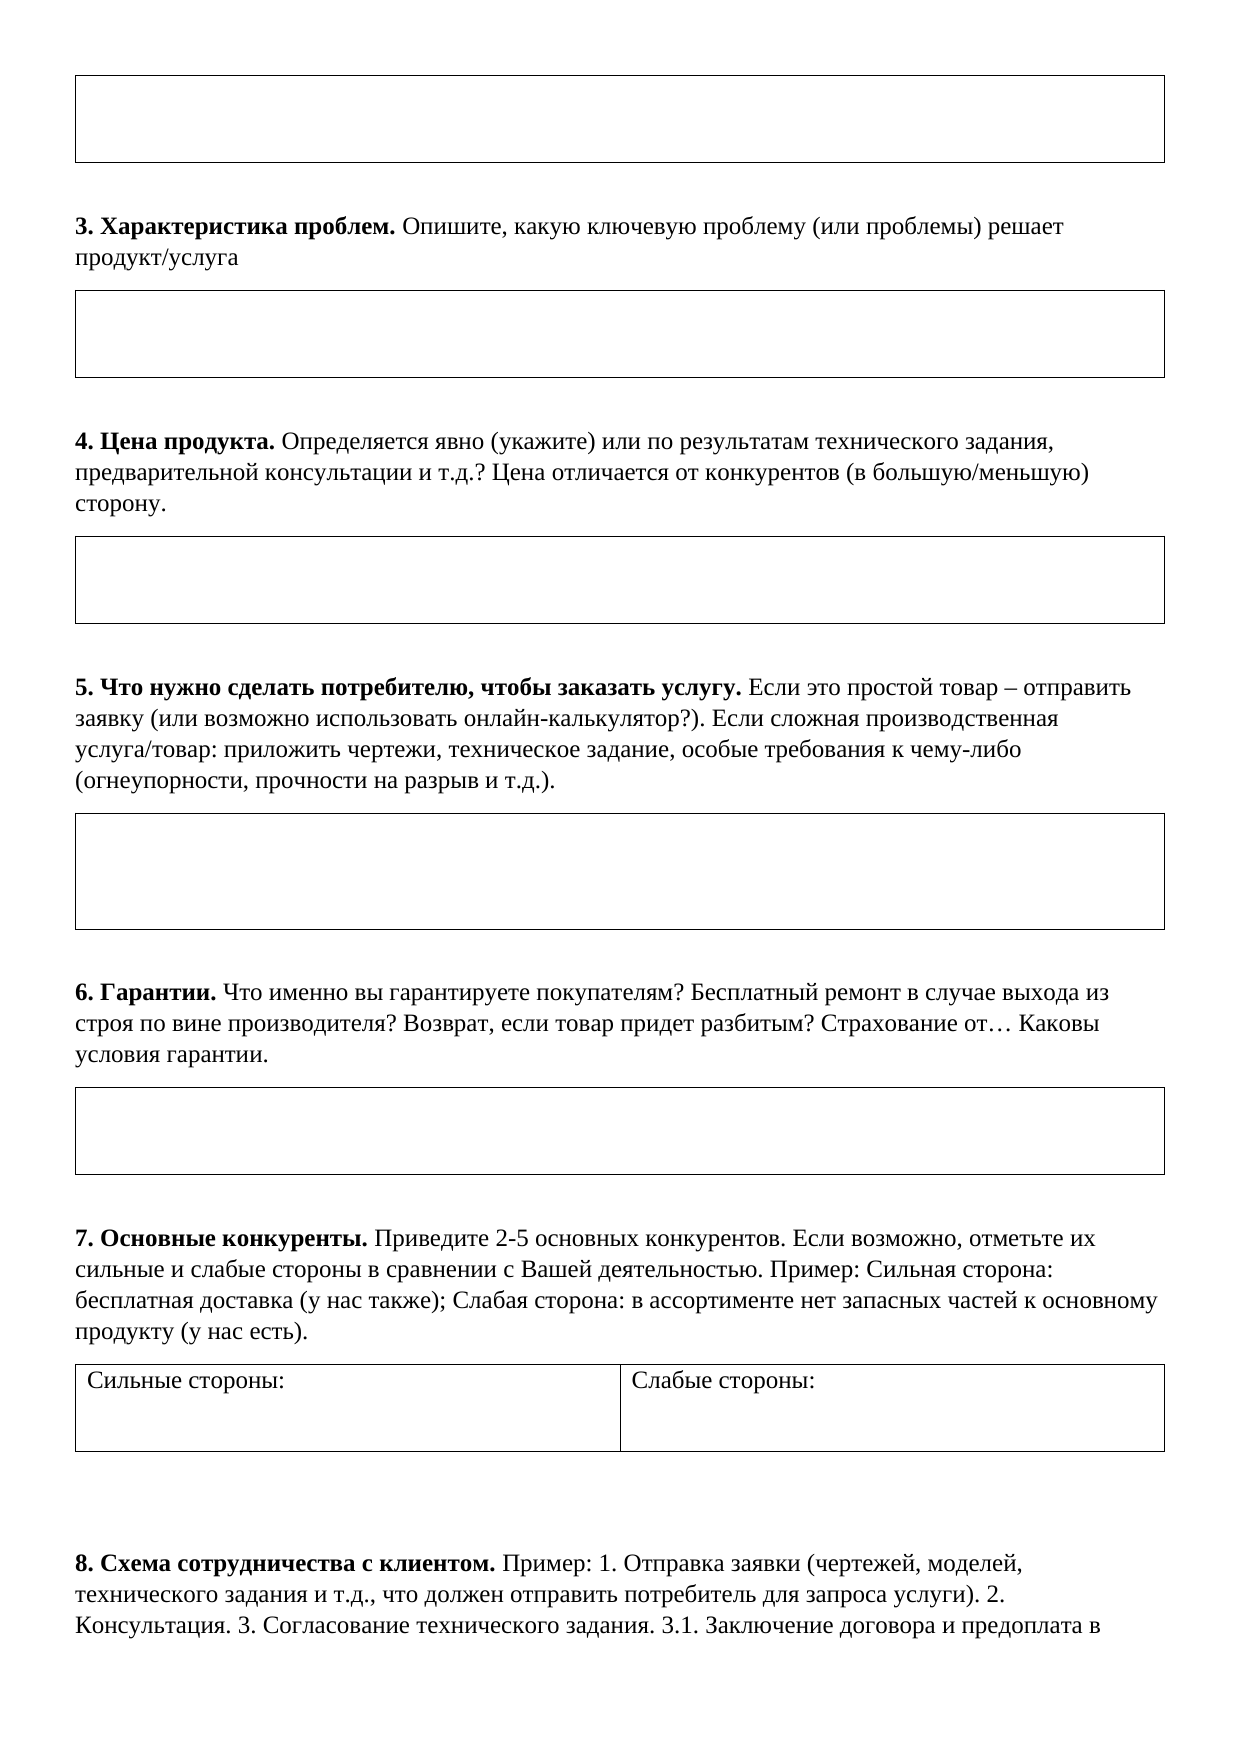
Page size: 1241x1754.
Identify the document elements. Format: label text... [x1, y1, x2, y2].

text 4. Цена продукта. Определяется явно (укажите) или по результатам технического задания, предварительной консультации и т.д.? Цена отличается от конкурентов (в большую/меньшую) сторону. [75, 426, 1165, 517]
table_header [76, 1088, 1164, 1174]
table_header [76, 291, 1164, 377]
text 7. Основные конкуренты. Приведите 2-5 основных конкурентов. Если возможно, отметьте их сильные и слабые стороны в сравнении с Вашей деятельностью. Пример: Сильная сторона: бесплатная доставка (у нас также); Слабая сторона: в ассортименте нет запасных частей к основному продукту (у нас есть). [75, 1223, 1165, 1345]
text 3. Характеристика проблем. Опишите, какую ключевую проблему (или проблемы) решает продукт/услуга [75, 211, 1165, 271]
table_header Слабые стороны: [621, 1365, 1164, 1451]
table_header [76, 537, 1164, 623]
text 5. Что нужно сделать потребителю, чтобы заказать услугу. Если это простой товар – отправить заявку (или возможно использовать онлайн-калькулятор?). Если сложная производственная услуга/товар: приложить чертежи, техническое задание, особые требования к чему-либо (огнеупорности, прочности на разрыв и т.д.). [75, 672, 1165, 793]
table_header Сильные стороны: [76, 1365, 620, 1451]
text 6. Гарантии. Что именно вы гарантируете покупателям? Бесплатный ремонт в случае выхода из строя по вине производителя? Возврат, если товар придет разбитым? Страхование от… Каковы условия гарантии. [75, 977, 1165, 1068]
table_header [76, 814, 1164, 928]
table_header [76, 76, 1164, 162]
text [75, 1548, 1165, 1638]
